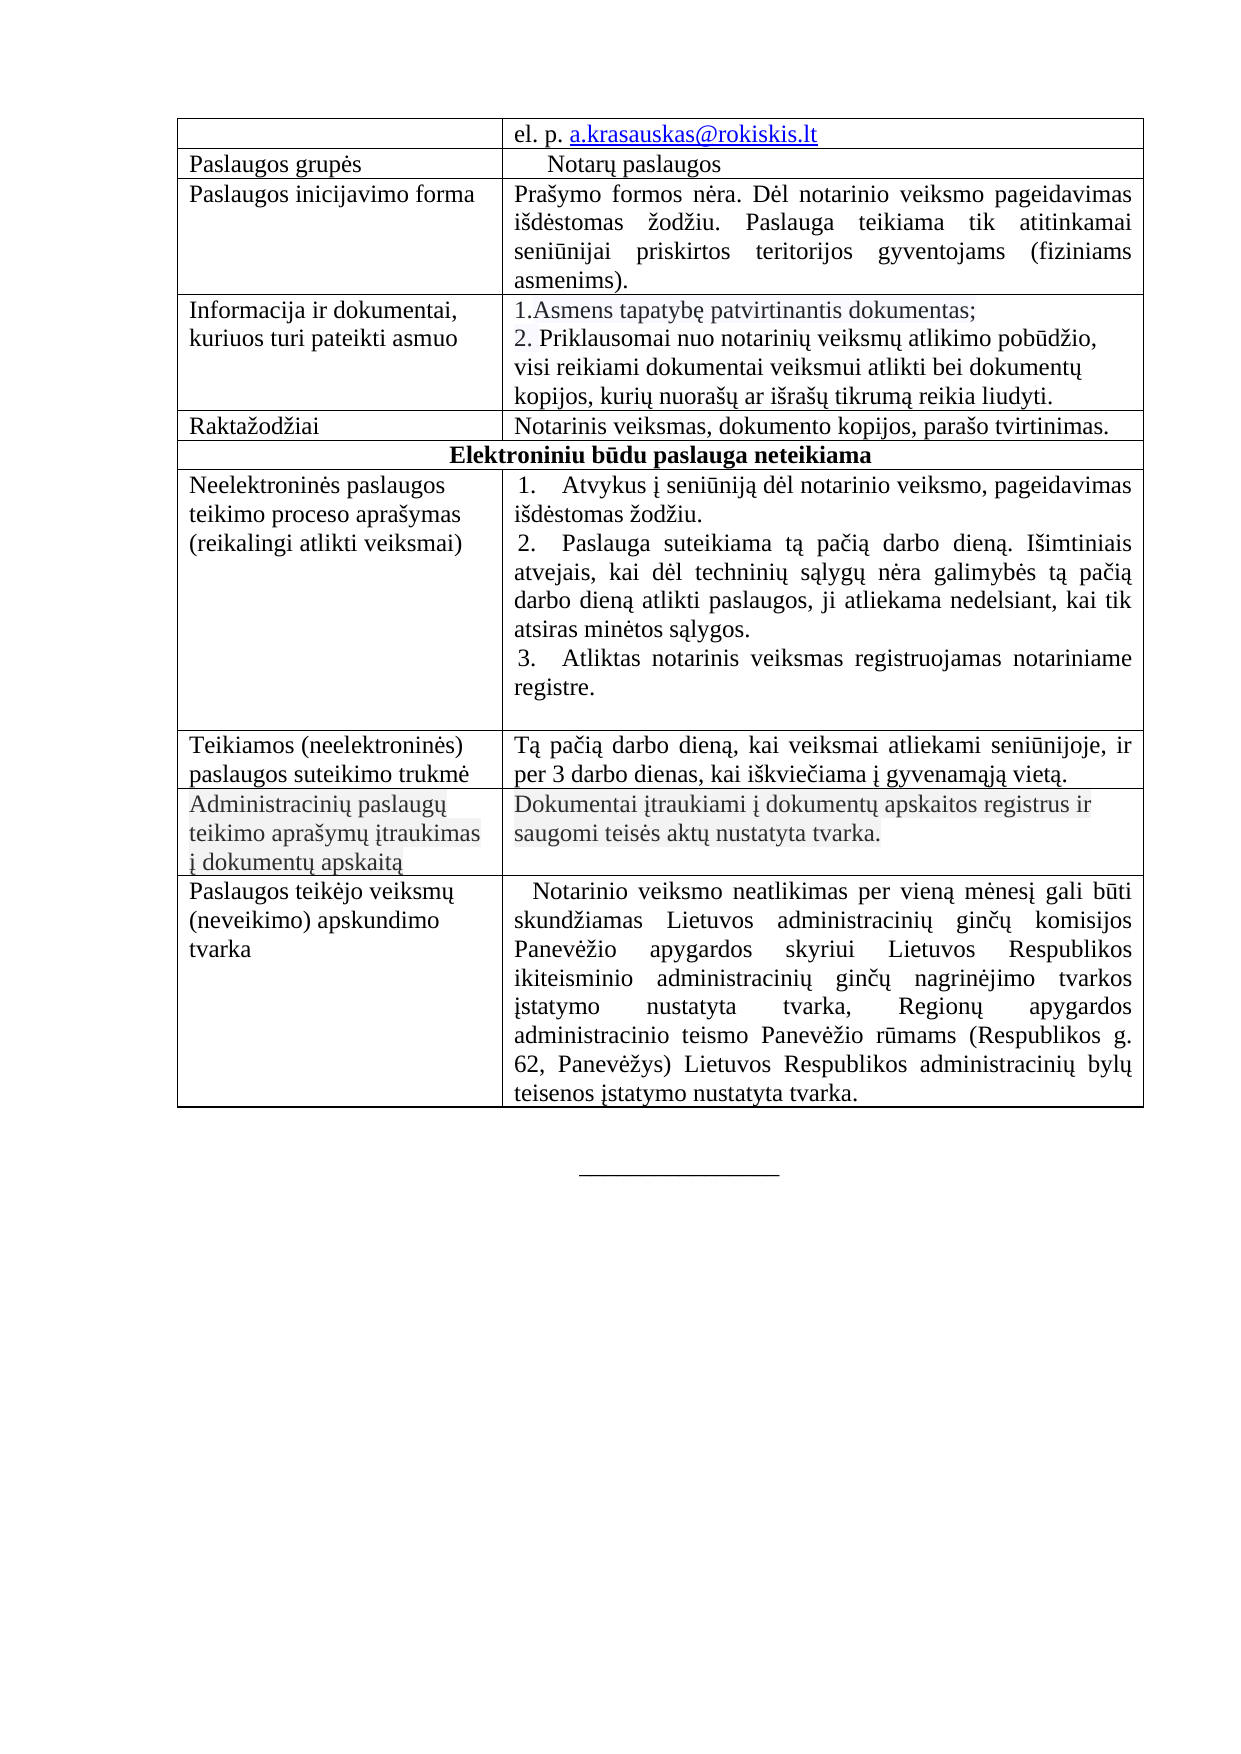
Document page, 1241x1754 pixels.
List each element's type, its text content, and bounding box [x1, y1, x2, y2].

table_cell Administracinių paslaugų teikimo aprašymų įtraukimas į dokumentų apskaitą [403, 789, 502, 875]
table_cell Teikiamos (neelektroninės) paslaugos suteikimo trukmė [178, 731, 502, 788]
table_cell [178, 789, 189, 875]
table_cell Notarų paslaugos [503, 149, 1143, 178]
table_cell 1.Asmens tapatybę patvirtinantis dokumentas; 2. Priklausomai nuo notarinių veiksmų atlikimo pobūdžio, visi reikiami dokumentai veiksmui atlikti bei dokumentų kopijos, kurių nuorašų ar išrašų tikrumą reikia liudyti. [503, 295, 1143, 410]
table_cell Informacija ir dokumentai, kuriuos turi pateikti asmuo [178, 295, 502, 410]
table_cell Notarinis veiksmas, dokumento kopijos, parašo tvirtinimas. [503, 411, 1143, 439]
table_cell Prašymo formos nėra. Dėl notarinio veiksmo pageidavimas išdėstomas žodžiu. Paslauga teikiama tik atitinkamai seniūnijai priskirtos teritorijos gyventojams (fiziniams asmenims). [503, 179, 1143, 294]
table_cell Raktažodžiai [178, 411, 502, 439]
table_cell Paslaugos teikėjo veiksmų (neveikimo) apskundimo tvarka [178, 876, 502, 1106]
table_cell Paslaugos grupės [178, 149, 502, 178]
table_cell Elektroniniu būdu paslauga neteikiama [178, 441, 1143, 469]
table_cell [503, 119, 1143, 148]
table_cell Notarinio veiksmo neatlikimas per vieną mėnesį gali būti skundžiamas Lietuvos administracinių ginčų komisijos Panevėžio apygardos skyriui Lietuvos Respublikos ikiteisminio administracinių ginčų nagrinėjimo tvarkos įstatymo nustatyta tvarka, Regionų apygardos administracinio teismo Panevėžio rūmams (Respublikos g. 62, Panevėžys) Lietuvos Respublikos administracinių bylų teisenos įstatymo nustatyta tvarka. [503, 876, 1143, 1106]
table_cell Dokumentai įtraukiami į dokumentų apskaitos registrus ir saugomi teisės aktų nustatyta tvarka. [503, 789, 1143, 875]
table_cell Paslaugos inicijavimo forma [178, 179, 502, 294]
text ________________ [177, 1151, 1181, 1179]
table_cell Tą pačią darbo dieną, kai veiksmai atliekami seniūnijoje, ir per 3 darbo dienas, kai iškviečiama į gyvenamąją vietą. [503, 731, 1143, 788]
table_cell Neelektroninės paslaugos teikimo proceso aprašymas (reikalingi atlikti veiksmai) [178, 470, 502, 729]
table_cell Atvykus į seniūniją dėl notarinio veiksmo, pageidavimas išdėstomas žodžiu. Paslauga suteikiama tą pačią darbo dieną. Išimtiniais atvejais, kai dėl techninių sąlygų nėra galimybės tą pačią darbo dieną atlikti paslaugos, ji atliekama nedelsiant, kai tik atsiras minėtos sąlygos. Atliktas notarinis veiksmas registruojamas notariniame registre. [503, 470, 1143, 729]
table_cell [178, 119, 502, 148]
